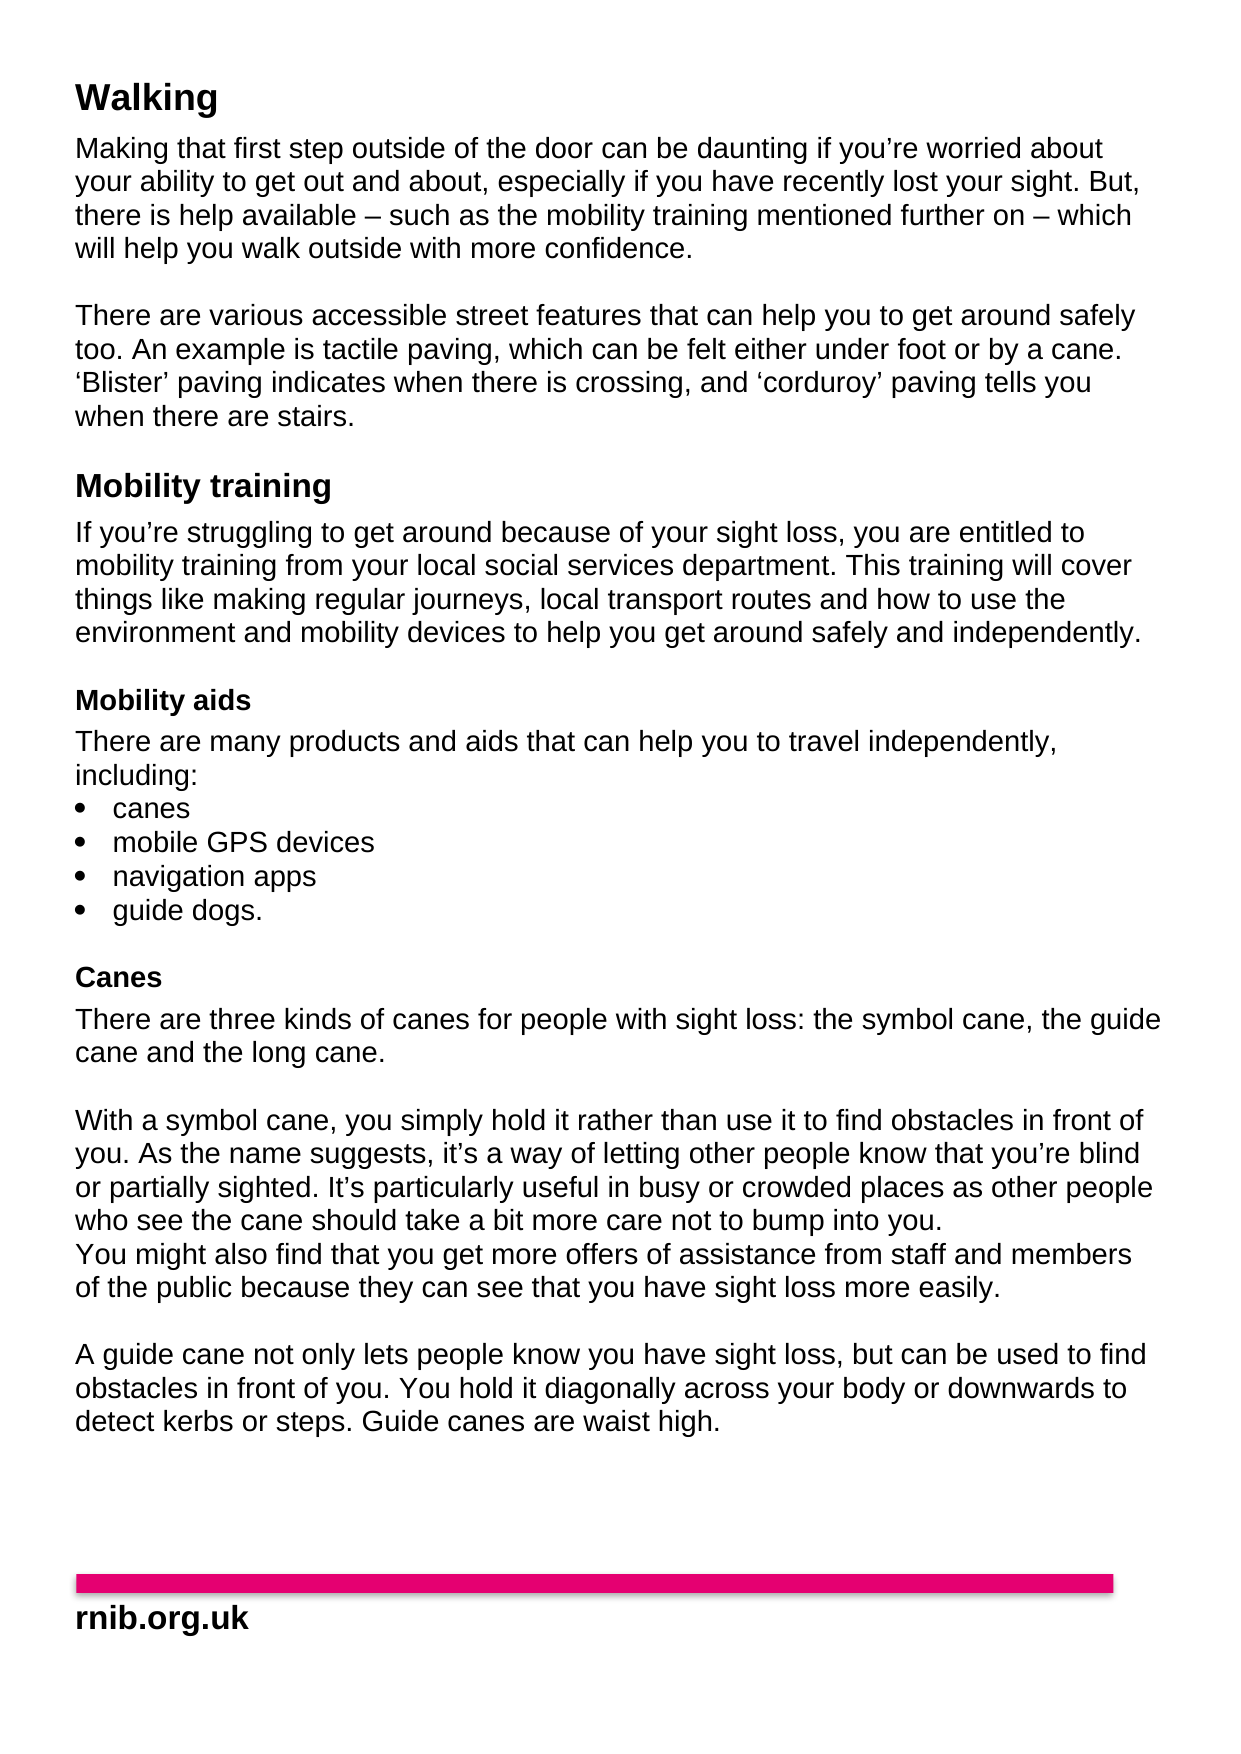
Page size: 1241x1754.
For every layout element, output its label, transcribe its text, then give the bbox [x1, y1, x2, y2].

text You might also find that you get more offers of assistance from staff and members of the public because they can see that you have sight loss more easily. [75, 1237, 1165, 1304]
text There are many products and aids that can help you to travel independently, including: [75, 724, 1165, 792]
text If you’re struggling to get around because of your sight loss, you are entitled to mobility training from your local social services department. This training will cover things like making regular journeys, local transport routes and how to use the environment and mobility devices to help you get around safely and independently. [75, 515, 1165, 649]
text There are various accessible street features that can help you to get around safely too. An example is tactile paving, which can be felt either under foot or by a cane. ‘Blister’ paving indicates when there is crossing, and ‘corduroy’ paving tells you when there are stairs. [75, 298, 1165, 432]
subtitle Mobility training [75, 466, 1165, 504]
text A guide cane not only lets people know you have sight loss, but can be used to find obstacles in front of you. You hold it diagonally across your body or downwards to detect kerbs or steps. Guide canes are waist high. [75, 1337, 1165, 1438]
list mobile GPS devices [75, 825, 1165, 859]
text There are three kinds of canes for people with sight loss: the symbol cane, the guide cane and the long cane. [75, 1002, 1165, 1069]
list navigation apps [75, 859, 1165, 893]
text With a symbol cane, you simply hold it rather than use it to find obstacles in front of you. As the name suggests, it’s a way of letting other people know that you’re blind or partially sighted. It’s particularly useful in busy or crowded places as other people who see the cane should take a bit more care not to bump into you. [75, 1103, 1165, 1237]
subtitle Mobility aids [75, 683, 1165, 716]
subtitle Walking [75, 75, 1165, 118]
list canes [75, 792, 1165, 825]
list guide dogs. [75, 893, 1165, 927]
text Making that first step outside of the door can be daunting if you’re worried about your ability to get out and about, especially if you have recently lost your sight. But, there is help available – such as the mobility training mentioned further on – which will help you walk outside with more confidence. [75, 131, 1165, 265]
subtitle Canes [75, 960, 1165, 994]
